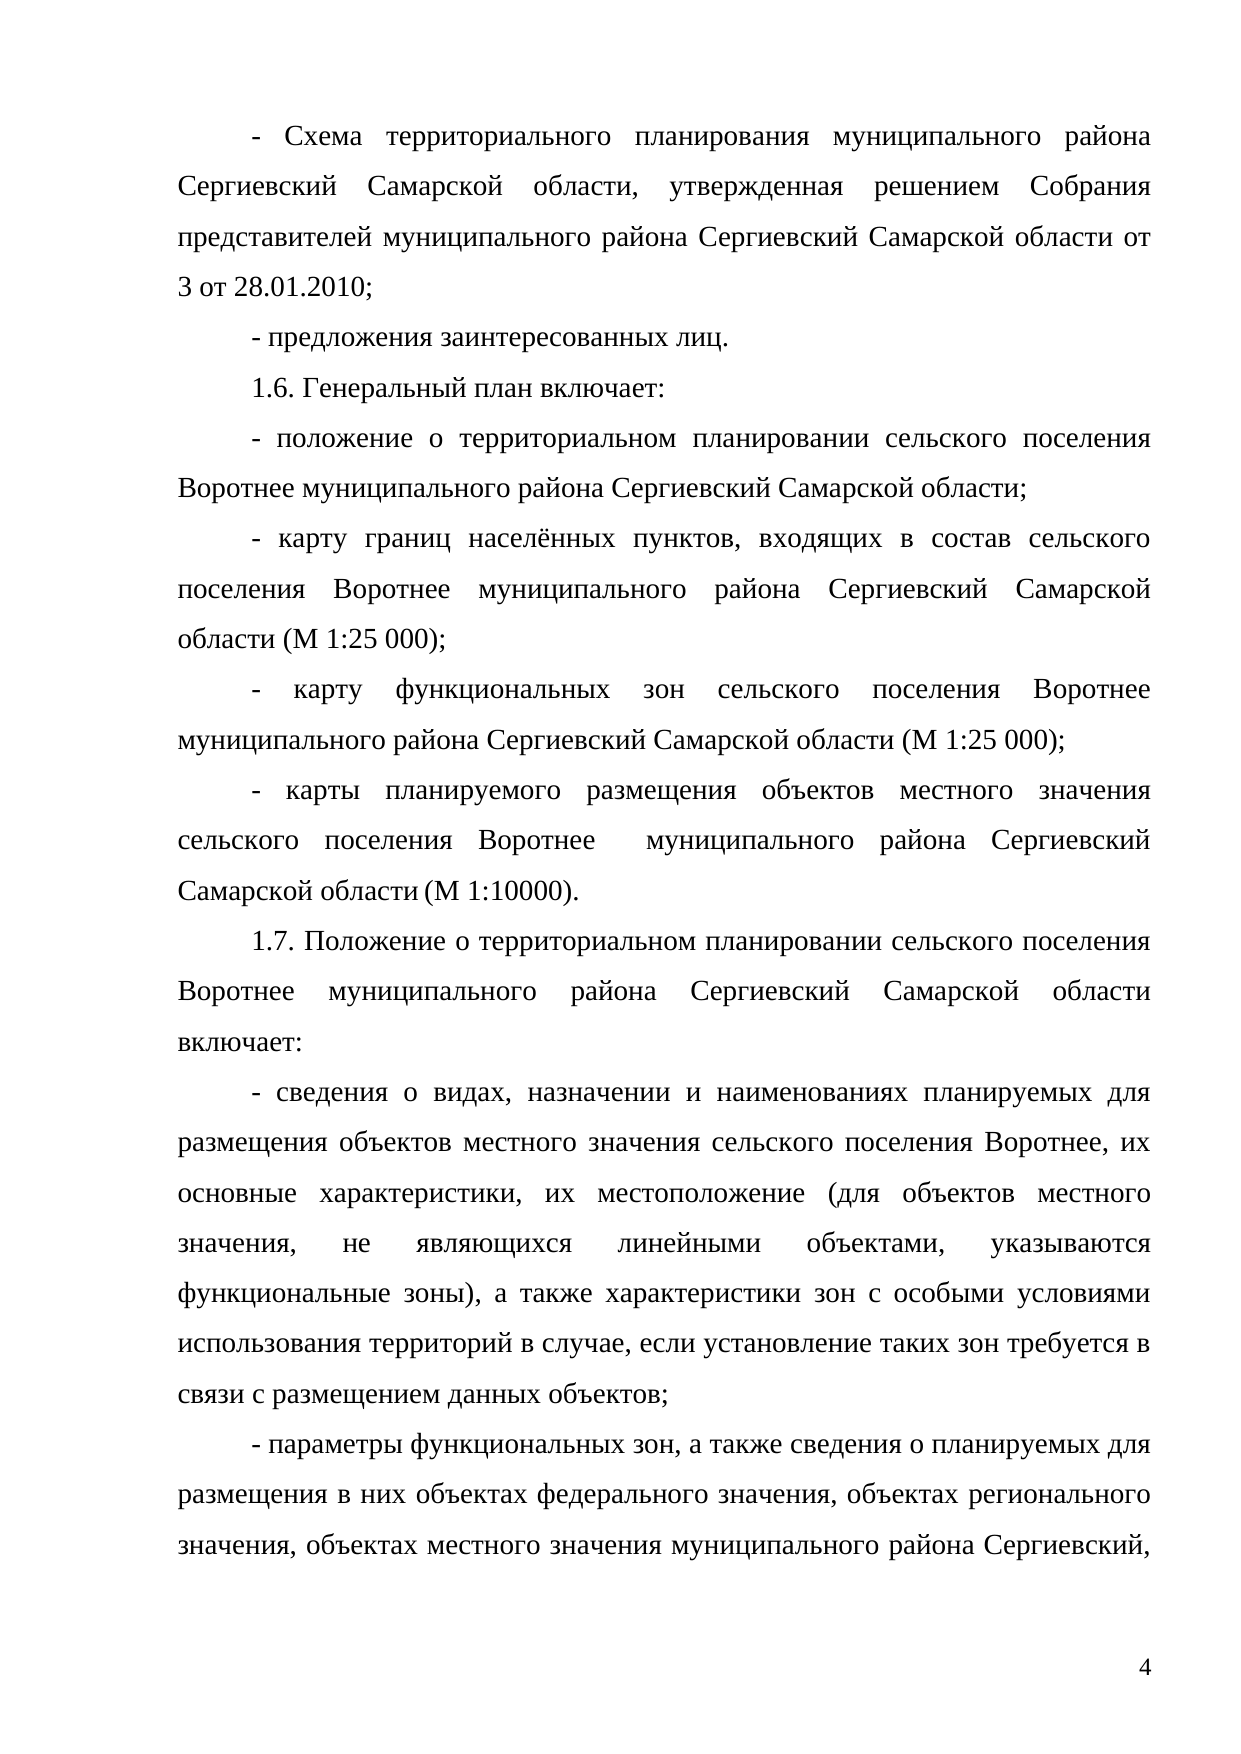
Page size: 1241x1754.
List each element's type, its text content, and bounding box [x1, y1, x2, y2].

text 1.6. Генеральный план включает: [177, 370, 1152, 403]
text 1.7. Положение о территориальном планировании сельского поселения Воротнее муниципального района Сергиевский Самарской области включает: [177, 923, 1152, 1057]
text - Схема территориального планирования муниципального района Сергиевский Самарской области, утвержденная решением Собрания представителей муниципального района Сергиевский Самарской области от 3 от 28.01.2010; [177, 118, 1152, 303]
text - предложения заинтересованных лиц. [177, 319, 1152, 353]
text - сведения о видах, назначении и наименованиях планируемых для размещения объектов местного значения сельского поселения Воротнее, их основные характеристики, их местоположение (для объектов местного значения, не являющихся линейными объектами, указываются функциональные зоны), а также характеристики зон с особыми условиями использования территорий в случае, если установление таких зон требуется в связи с размещением данных объектов; [177, 1074, 1152, 1409]
text - карты планируемого размещения объектов местного значения сельского поселения Воротнее муниципального района Сергиевский Самарской области (М 1:10000). [177, 772, 1152, 906]
text - карту функциональных зон сельского поселения Воротнее муниципального района Сергиевский Самарской области (М 1:25 000); [177, 672, 1152, 755]
text - положение о территориальном планировании сельского поселения Воротнее муниципального района Сергиевский Самарской области; [177, 420, 1152, 504]
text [177, 1426, 1152, 1560]
text - карту границ населённых пунктов, входящих в состав сельского поселения Воротнее муниципального района Сергиевский Самарской области (М 1:25 000); [177, 521, 1152, 655]
